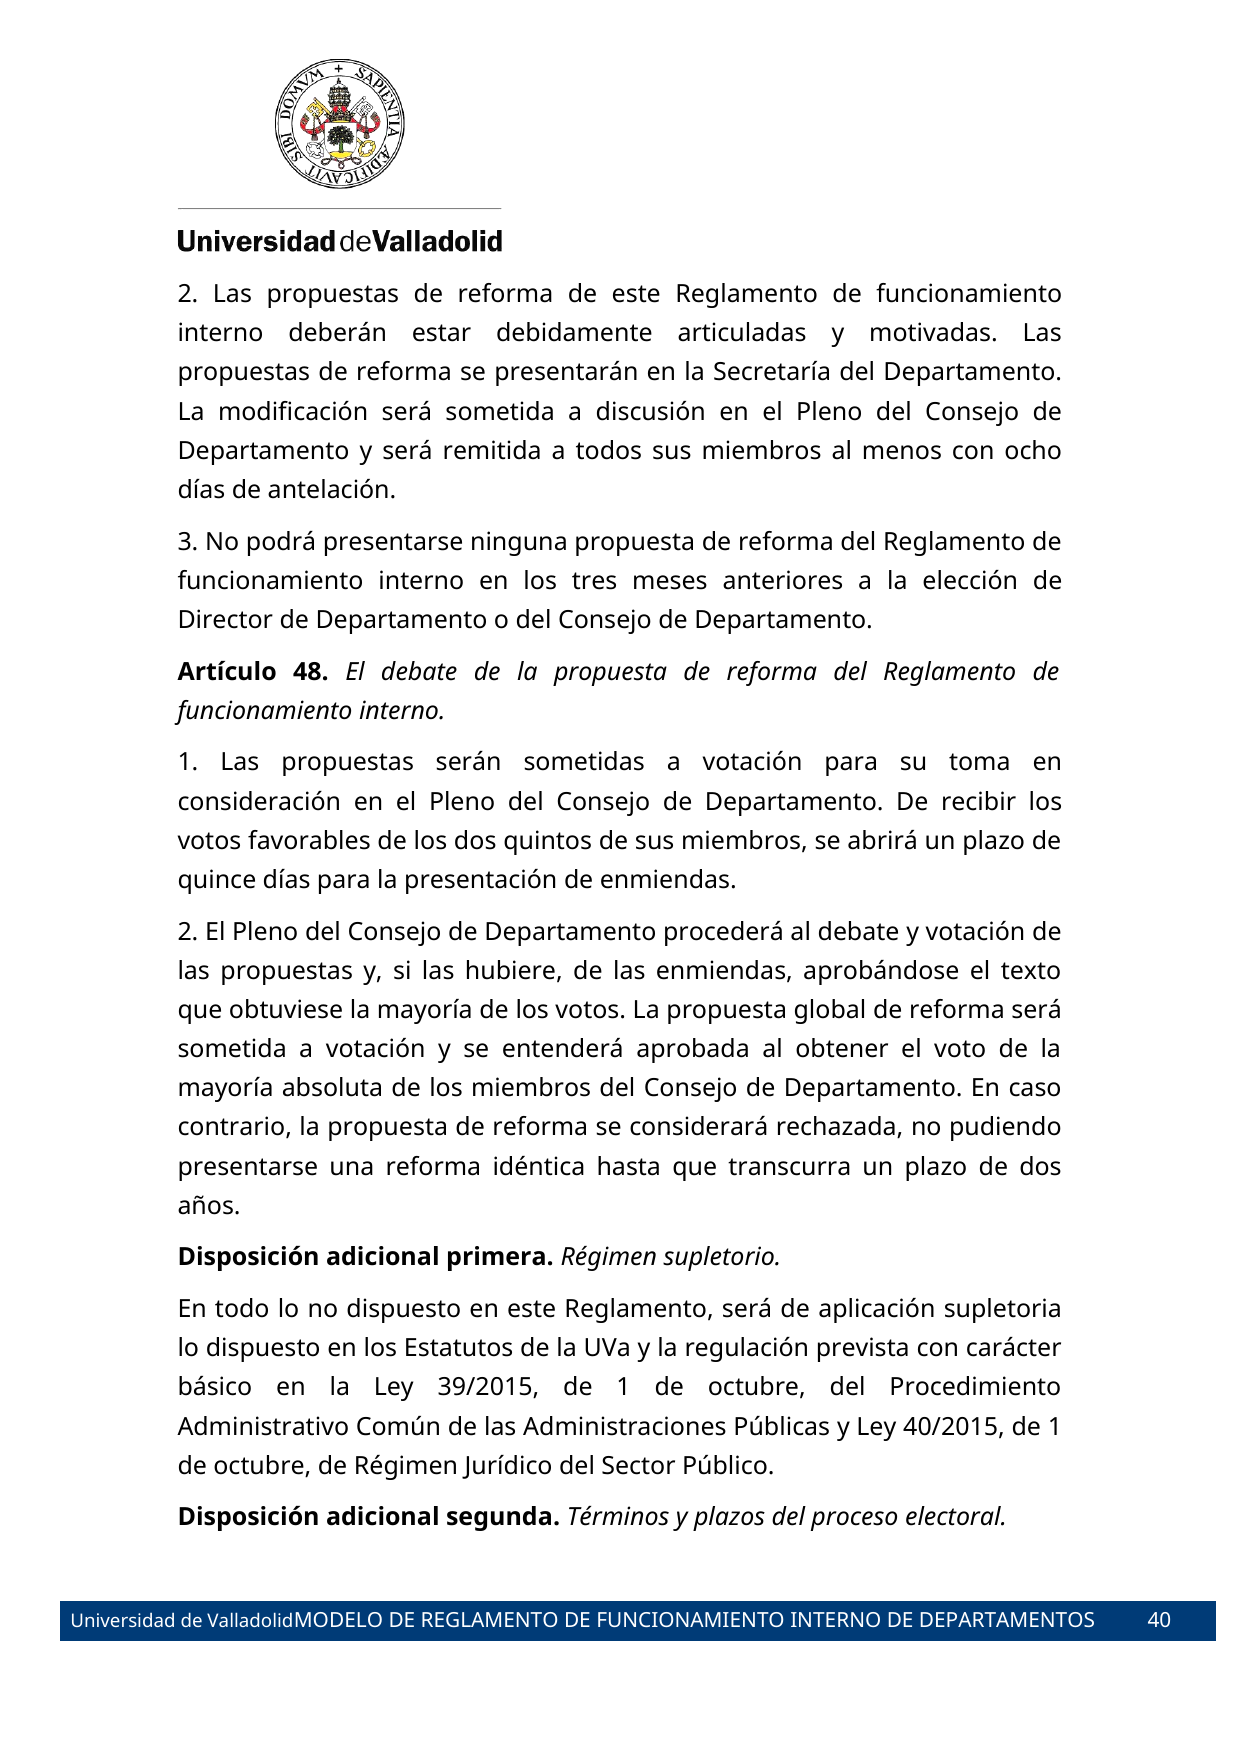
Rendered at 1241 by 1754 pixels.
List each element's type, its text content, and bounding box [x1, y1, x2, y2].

text En todo lo no dispuesto en este Reglamento, será de aplicación supletoria lo dispuesto en los Estatutos de la UVa y la regulación prevista con carácter básico en la Ley 39/2015, de 1 de octubre, del Procedimiento Administrativo Común de las Administraciones Públicas y Ley 40/2015, de 1 de octubre, de Régimen Jurídico del Sector Público. [177, 1291, 1063, 1481]
text 3. No podrá presentarse ninguna propuesta de reforma del Reglamento de funcionamiento interno en los tres meses anteriores a la elección de Director de Departamento o del Consejo de Departamento. [177, 523, 1063, 636]
text 2. Las propuestas de reforma de este Reglamento de funcionamiento interno deberán estar debidamente articuladas y motivadas. Las propuestas de reforma se presentarán en la Secretaría del Departamento. La modificación será sometida a discusión en el Pleno del Consejo de Departamento y será remitida a todos sus miembros al menos con ocho días de antelación. [177, 276, 1063, 506]
text 2. El Pleno del Consejo de Departamento procederá al debate y votación de las propuestas y, si las hubiere, de las enmiendas, aprobándose el texto que obtuviese la mayoría de los votos. La propuesta global de reforma será sometida a votación y se entenderá aprobada al obtener el voto de la mayoría absoluta de los miembros del Consejo de Departamento. En caso contrario, la propuesta de reforma se considerará rechazada, no pudiendo presentarse una reforma idéntica hasta que transcurra un plazo de dos años. [177, 913, 1063, 1221]
subtitle Disposición adicional primera. Régimen supletorio. [177, 1239, 1063, 1273]
text 1. Las propuestas serán sometidas a votación para su toma en consideración en el Pleno del Consejo de Departamento. De recibir los votos favorables de los dos quintos de sus miembros, se abrirá un plazo de quince días para la presentación de enmiendas. [177, 744, 1063, 896]
text Disposición adicional segunda. Términos y plazos del proceso electoral. [177, 1499, 1063, 1533]
subtitle Artículo 48. El debate de la propuesta de reforma del Reglamento de funcionamiento interno. [177, 653, 1063, 726]
